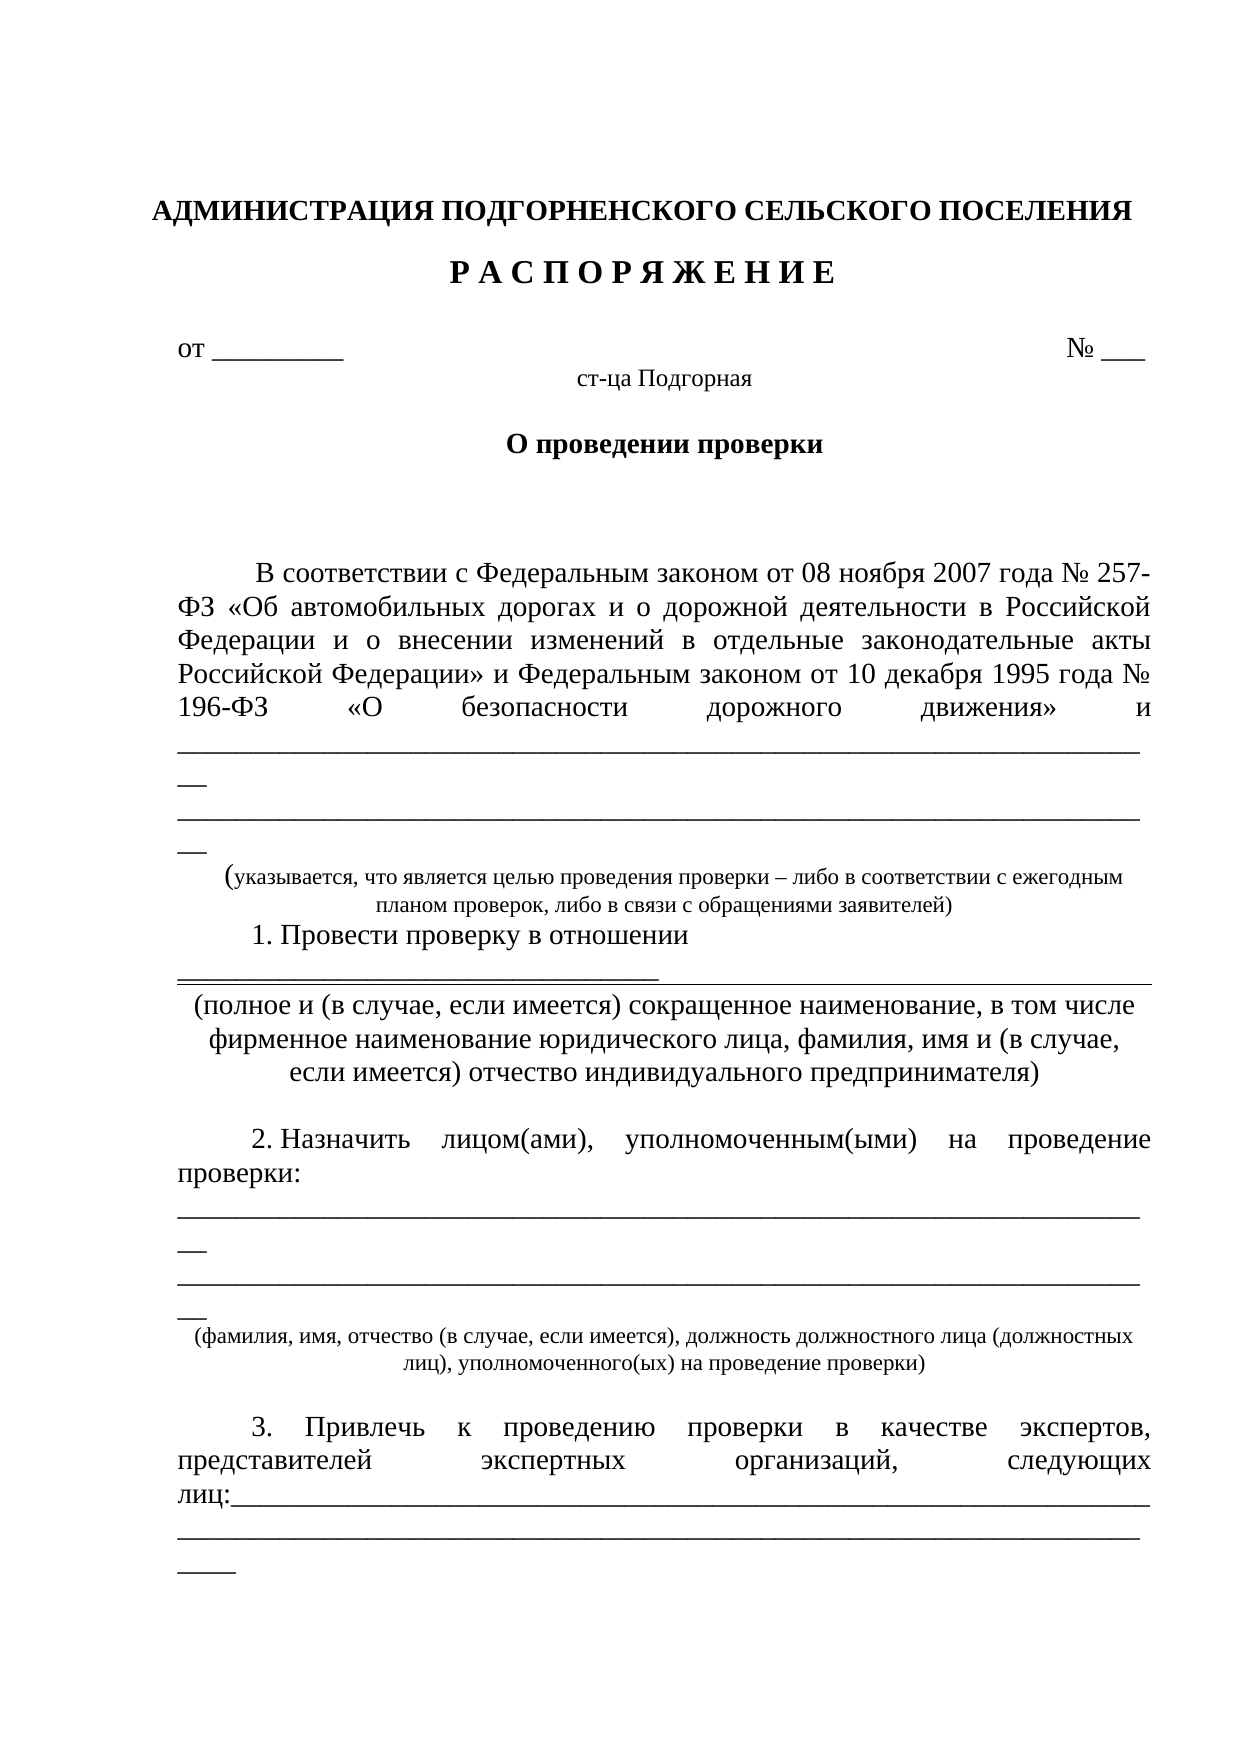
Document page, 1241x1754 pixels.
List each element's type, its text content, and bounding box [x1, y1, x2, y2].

text 1. Провести проверку в отношении _________________________________ [177, 917, 1152, 984]
text ____________________________________________________________________ [177, 1256, 1152, 1323]
text ____________________________________________________________________ [177, 790, 1152, 857]
text от _________ № ___ [177, 334, 1152, 363]
text В соответствии с Федеральным законом от 08 ноября 2007 года № 257-ФЗ «Об автомобильных дорогах и о дорожной деятельности в Российской Федерации и о внесении изменений в отдельные законодательные акты Российской Федерации» и Федеральным законом от 10 декабря 1995 года № 196-ФЗ «О безопасности дорожного движения» и ____________________________________________________________________ [177, 555, 1152, 790]
text (полное и (в случае, если имеется) сокращенное наименование, в том числе фирменное наименование юридического лица, фамилия, имя и (в случае, если имеется) отчество индивидуального предпринимателя) [177, 985, 1152, 1088]
text АДМИНИСТРАЦИЯ ПОДГОРНЕНСКОГО СЕЛЬСКОГО ПОСЕЛЕНИЯ [133, 191, 1152, 228]
text 2. Назначить лицом(ами), уполномоченным(ыми) на проведение проверки: ____________________________________________________________________ [177, 1121, 1152, 1256]
text ст-ца Подгорная [177, 363, 1152, 392]
text (фамилия, имя, отчество (в случае, если имеется), должность должностного лица (должностных лиц), уполномоченного(ых) на проведение проверки) [177, 1323, 1152, 1375]
text Р А С П О Р Я Ж Е Н И Е [133, 253, 1152, 291]
text О проведении проверки [177, 426, 1152, 459]
text (указывается, что является целью проведения проверки – либо в соответствии с ежегодным планом проверок, либо в связи с обращениями заявителей) [177, 857, 1152, 917]
text 3. Привлечь к проведению проверки в качестве экспертов, представителей экспертных организаций, следующих лиц:_____________________________________________________________________________________________________________________________________ [177, 1409, 1152, 1577]
